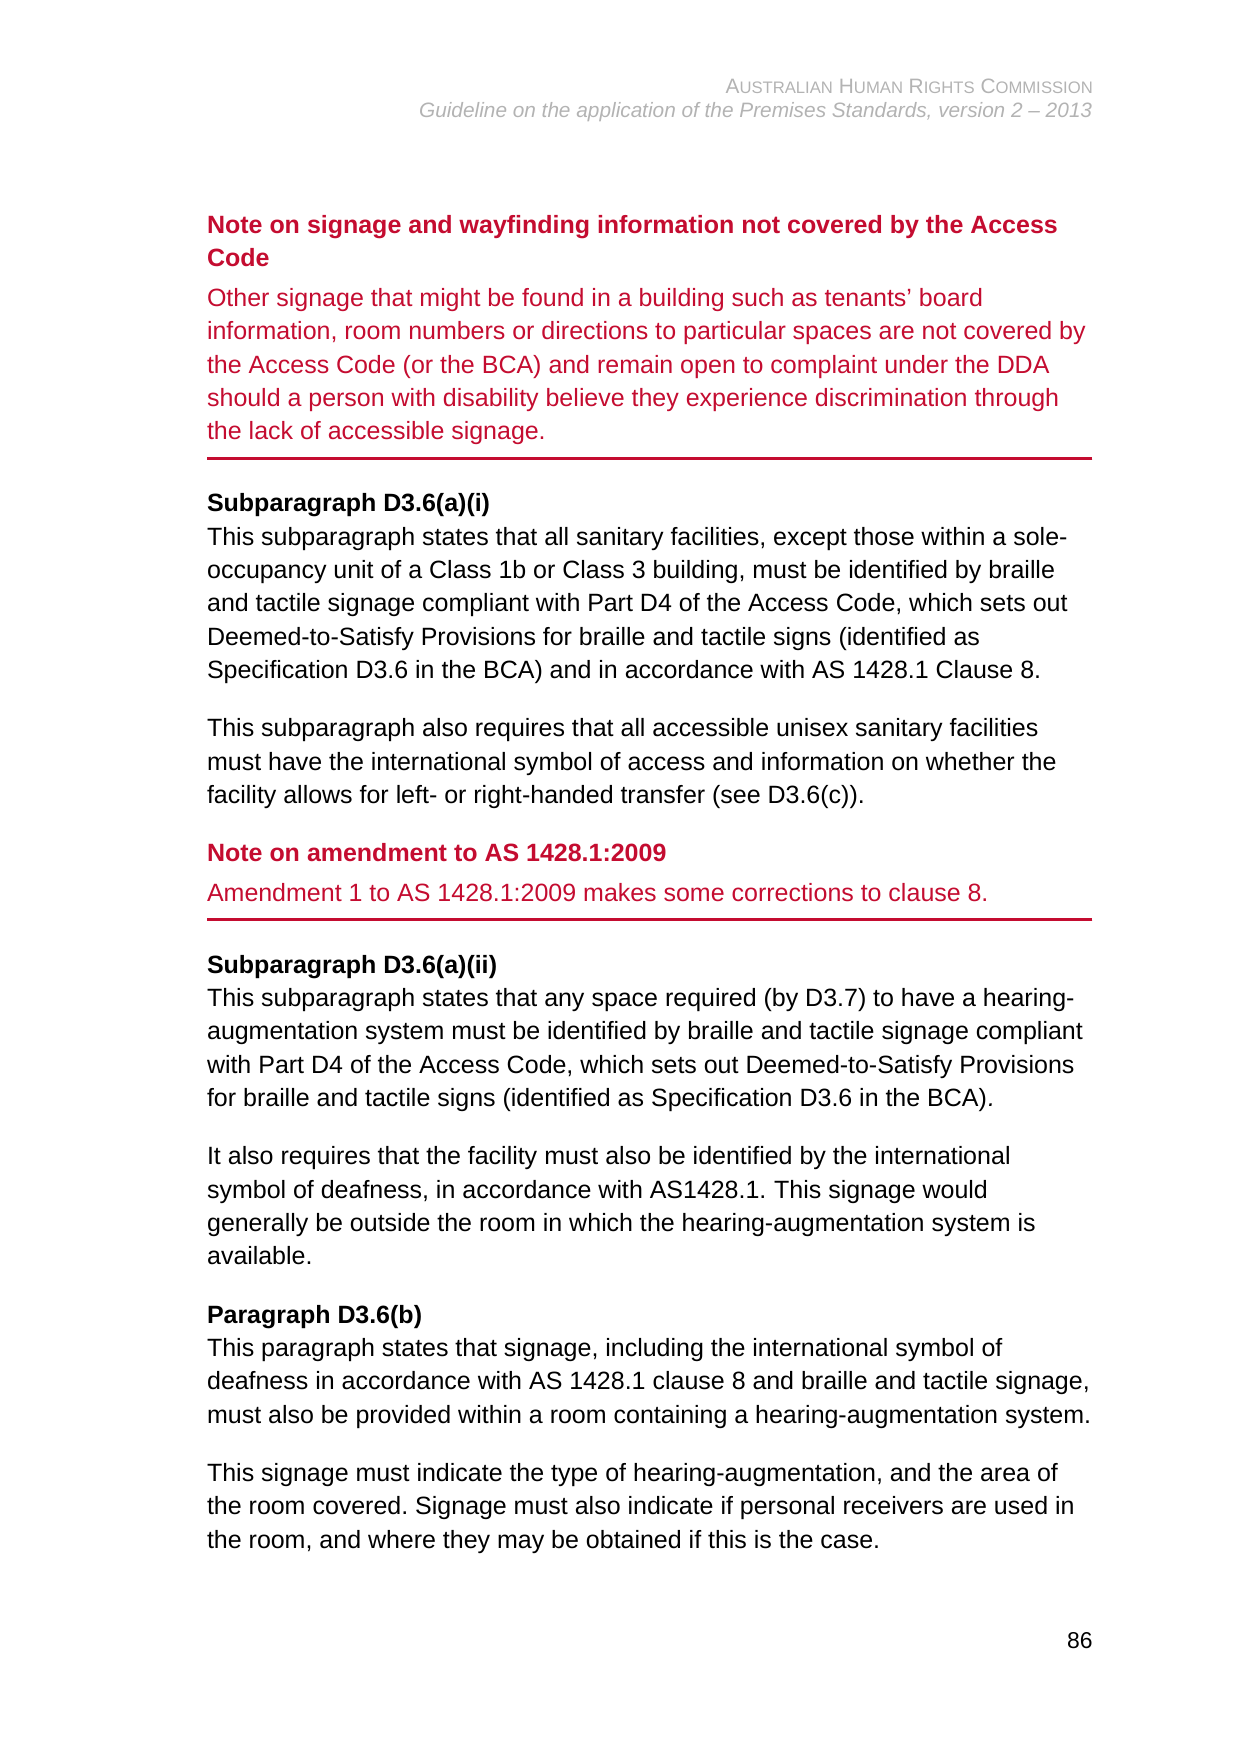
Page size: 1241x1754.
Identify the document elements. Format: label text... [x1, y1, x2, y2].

text This subparagraph states that all sanitary facilities, except those within a sole-occupancy unit of a Class 1b or Class 3 building, must be identified by braille and tactile signage compliant with Part D4 of the Access Code, which sets out Deemed-to-Satisfy Provisions for braille and tactile signs (identified as Specification D3.6 in the BCA) and in accordance with AS 1428.1 Clause 8. [207, 518, 1092, 685]
subtitle Subparagraph D3.6(a)(i) [207, 485, 1092, 518]
text This paragraph states that signage, including the international symbol of deafness in accordance with AS 1428.1 clause 8 and braille and tactile signage, must also be provided within a room containing a hearing-augmentation system. [207, 1330, 1092, 1430]
text This subparagraph also requires that all accessible unisex sanitary facilities must have the international symbol of access and information on whether the facility allows for left- or right-handed transfer (see D3.6(c)). [207, 710, 1092, 810]
text This signage must indicate the type of hearing-augmentation, and the area of the room covered. Signage must also indicate if personal receivers are used in the room, and where they may be obtained if this is the case. [207, 1455, 1092, 1555]
subtitle Note on signage and wayfinding information not covered by the Access Code [207, 207, 1092, 273]
subtitle Subparagraph D3.6(a)(ii) [207, 946, 1092, 980]
text Amendment 1 to AS 1428.1:2009 makes some corrections to clause 8. [207, 874, 1092, 918]
text This subparagraph states that any space required (by D3.7) to have a hearing-augmentation system must be identified by braille and tactile signage compliant with Part D4 of the Access Code, which sets out Deemed-to-Satisfy Provisions for braille and tactile signs (identified as Specification D3.6 in the BCA). [207, 980, 1092, 1113]
subtitle Note on amendment to AS 1428.1:2009 [207, 835, 1092, 868]
subtitle Paragraph D3.6(b) [207, 1296, 1092, 1330]
text It also requires that the facility must also be identified by the international symbol of deafness, in accordance with AS1428.1. This signage would generally be outside the room in which the hearing-augmentation system is available. [207, 1138, 1092, 1271]
text Other signage that might be found in a building such as tenants’ board information, room numbers or directions to particular spaces are not covered by the Access Code (or the BCA) and remain open to complaint under the DDA should a person with disability believe they experience discrimination through the lack of accessible signage. [207, 280, 1092, 457]
